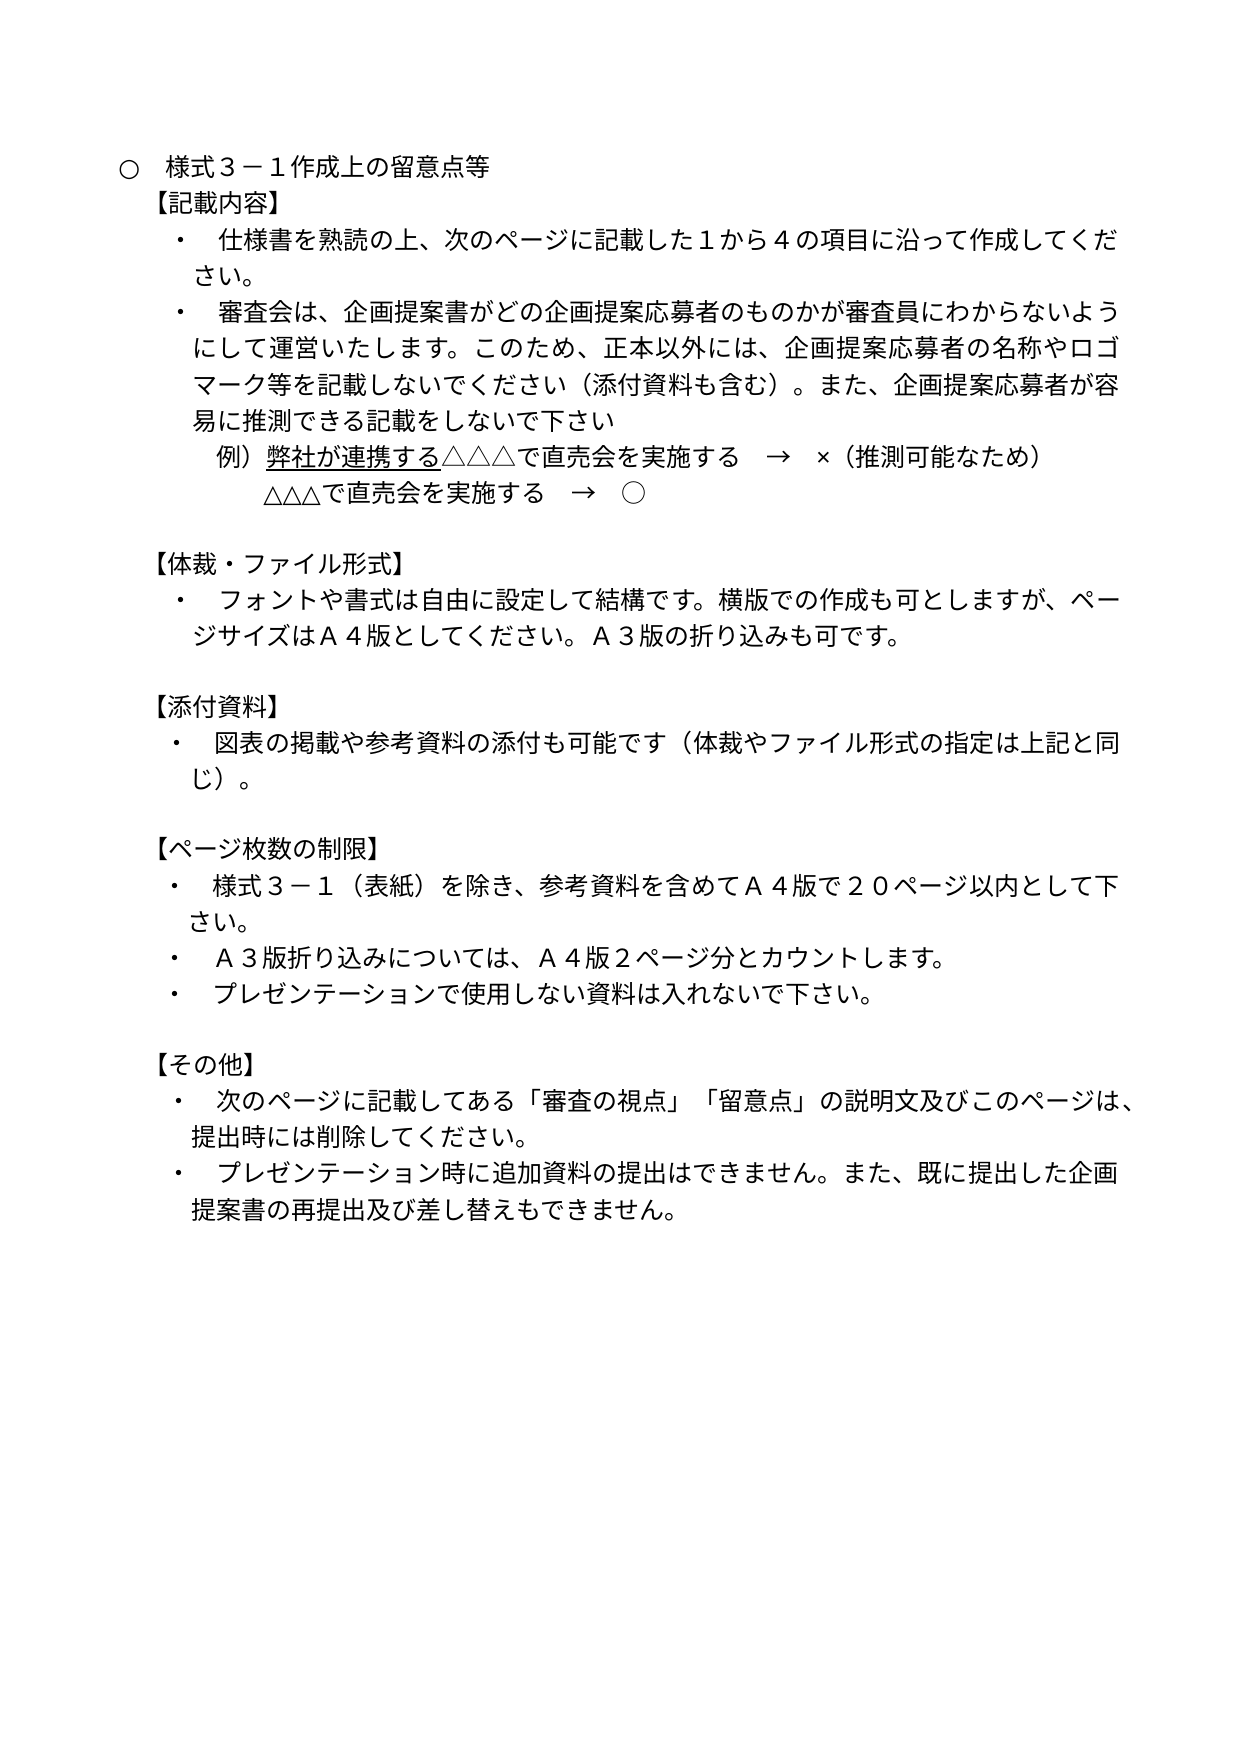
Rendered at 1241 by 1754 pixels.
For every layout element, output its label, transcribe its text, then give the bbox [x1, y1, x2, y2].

text ・ 次のページに記載してある「審査の視点」「留意点」の説明文及びこのページは、提出時には削除してください。 [166, 1081, 1122, 1154]
text 【体裁・ファイル形式】 [142, 544, 1122, 581]
text 【ページ枚数の制限】 [118, 830, 1122, 866]
text ○ 様式３－１作成上の留意点等 [118, 148, 1122, 184]
text 【添付資料】 [142, 687, 1122, 723]
text ・ プレゼンテーションで使用しない資料は入れないで下さい。 [162, 975, 1122, 1011]
text ・ 仕様書を熟読の上、次のページに記載した１から４の項目に沿って作成してください。 [168, 220, 1122, 293]
text ・ Ａ３版折り込みについては、Ａ４版２ページ分とカウントします。 [162, 939, 1122, 975]
text △△△で直売会を実施する → ○ [188, 474, 1122, 510]
text ・ 様式３－１（表紙）を除き、参考資料を含めてＡ４版で２０ページ以内として下さい。 [162, 866, 1122, 939]
text 【記載内容】 [118, 184, 1122, 220]
text ・ 図表の掲載や参考資料の添付も可能です（体裁やファイル形式の指定は上記と同じ）。 [164, 723, 1122, 796]
text ・ プレゼンテーション時に追加資料の提出はできません。また、既に提出した企画提案書の再提出及び差し替えもできません。 [166, 1154, 1122, 1226]
text ・ フォントや書式は自由に設定して結構です。横版での作成も可としますが、ページサイズはＡ４版としてください。Ａ３版の折り込みも可です。 [168, 581, 1122, 653]
text 【その他】 [118, 1045, 1122, 1081]
text ・ 審査会は、企画提案書がどの企画提案応募者のものかが審査員にわからないようにして運営いたします。このため、正本以外には、企画提案応募者の名称やロゴマーク等を記載しないでください（添付資料も含む）。また、企画提案応募者が容易に推測できる記載をしないで下さい [168, 293, 1122, 438]
text 例）弊社が連携する△△△で直売会を実施する → ×（推測可能なため） [166, 438, 1122, 474]
